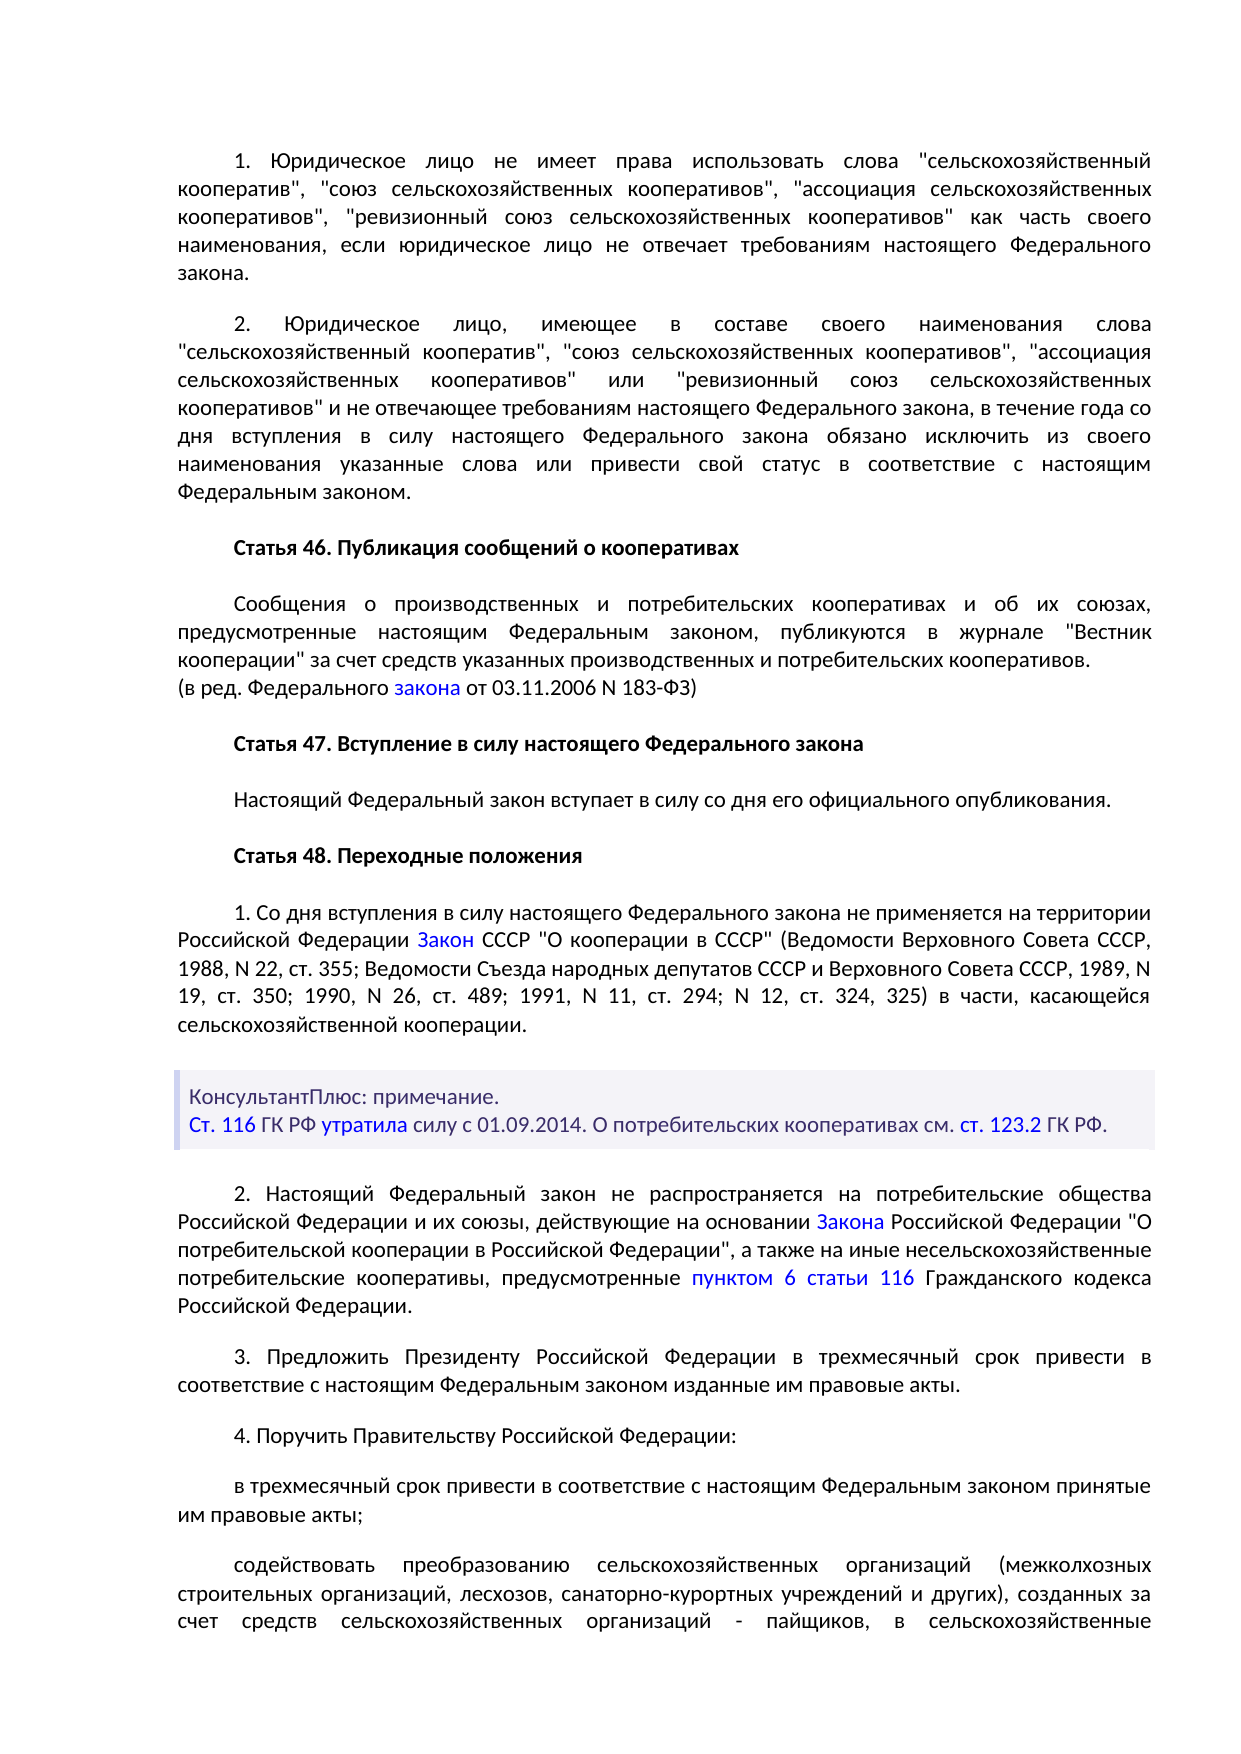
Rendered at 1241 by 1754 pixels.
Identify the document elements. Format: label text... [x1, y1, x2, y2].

title Статья 48. Переходные положения [177, 842, 1152, 869]
title Статья 46. Публикация сообщений о кооперативах [177, 533, 1152, 561]
text в трехмесячный срок привести в соответствие с настоящим Федеральным законом принятые им правовые акты; [177, 1472, 1152, 1528]
text 2. Юридическое лицо, имеющее в составе своего наименования слова "сельскохозяйственный кооператив", "союз сельскохозяйственных кооперативов", "ассоциация сельскохозяйственных кооперативов" или "ревизионный союз сельскохозяйственных кооперативов" и не отвечающее требованиям настоящего Федерального закона, в течение года со дня вступления в силу настоящего Федерального закона обязано исключить из своего наименования указанные слова или привести свой статус в соответствие с настоящим Федеральным законом. [177, 309, 1152, 505]
table_header КонсультантПлюс: примечание. Ст. 116 ГК РФ утратила силу с 01.09.2014. О потребительских кооперативах см. ст. 123.2 ГК РФ. [180, 1070, 1149, 1149]
text 1. Юридическое лицо не имеет права использовать слова "сельскохозяйственный кооператив", "союз сельскохозяйственных кооперативов", "ассоциация сельскохозяйственных кооперативов", "ревизионный союз сельскохозяйственных кооперативов" как часть своего наименования, если юридическое лицо не отвечает требованиям настоящего Федерального закона. [177, 146, 1152, 286]
text Сообщения о производственных и потребительских кооперативах и об их союзах, предусмотренные настоящим Федеральным законом, публикуются в журнале "Вестник кооперации" за счет средств указанных производственных и потребительских кооперативов. [177, 589, 1152, 673]
text Настоящий Федеральный закон вступает в силу со дня его официального опубликования. [177, 786, 1152, 813]
text 3. Предложить Президенту Российской Федерации в трехмесячный срок привести в соответствие с настоящим Федеральным законом изданные им правовые акты. [177, 1342, 1152, 1398]
title Статья 47. Вступление в силу настоящего Федерального закона [177, 729, 1152, 757]
text 1. Со дня вступления в силу настоящего Федерального закона не применяется на территории Российской Федерации Закон СССР "О кооперации в СССР" (Ведомости Верховного Совета СССР, 1988, N 22, ст. 355; Ведомости Съезда народных депутатов СССР и Верховного Совета СССР, 1989, N 19, ст. 350; 1990, N 26, ст. 489; 1991, N 11, ст. 294; N 12, ст. 324, 325) в части, касающейся сельскохозяйственной кооперации. [177, 898, 1152, 1038]
text 4. Поручить Правительству Российской Федерации: [177, 1421, 1152, 1449]
text (в ред. Федерального закона от 03.11.2006 N 183-ФЗ) [177, 673, 1152, 701]
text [177, 1551, 1152, 1635]
text 2. Настоящий Федеральный закон не распространяется на потребительские общества Российской Федерации и их союзы, действующие на основании Закона Российской Федерации "О потребительской кооперации в Российской Федерации", а также на иные несельскохозяйственные потребительские кооперативы, предусмотренные пунктом 6 статьи 116 Гражданского кодекса Российской Федерации. [177, 1179, 1152, 1319]
